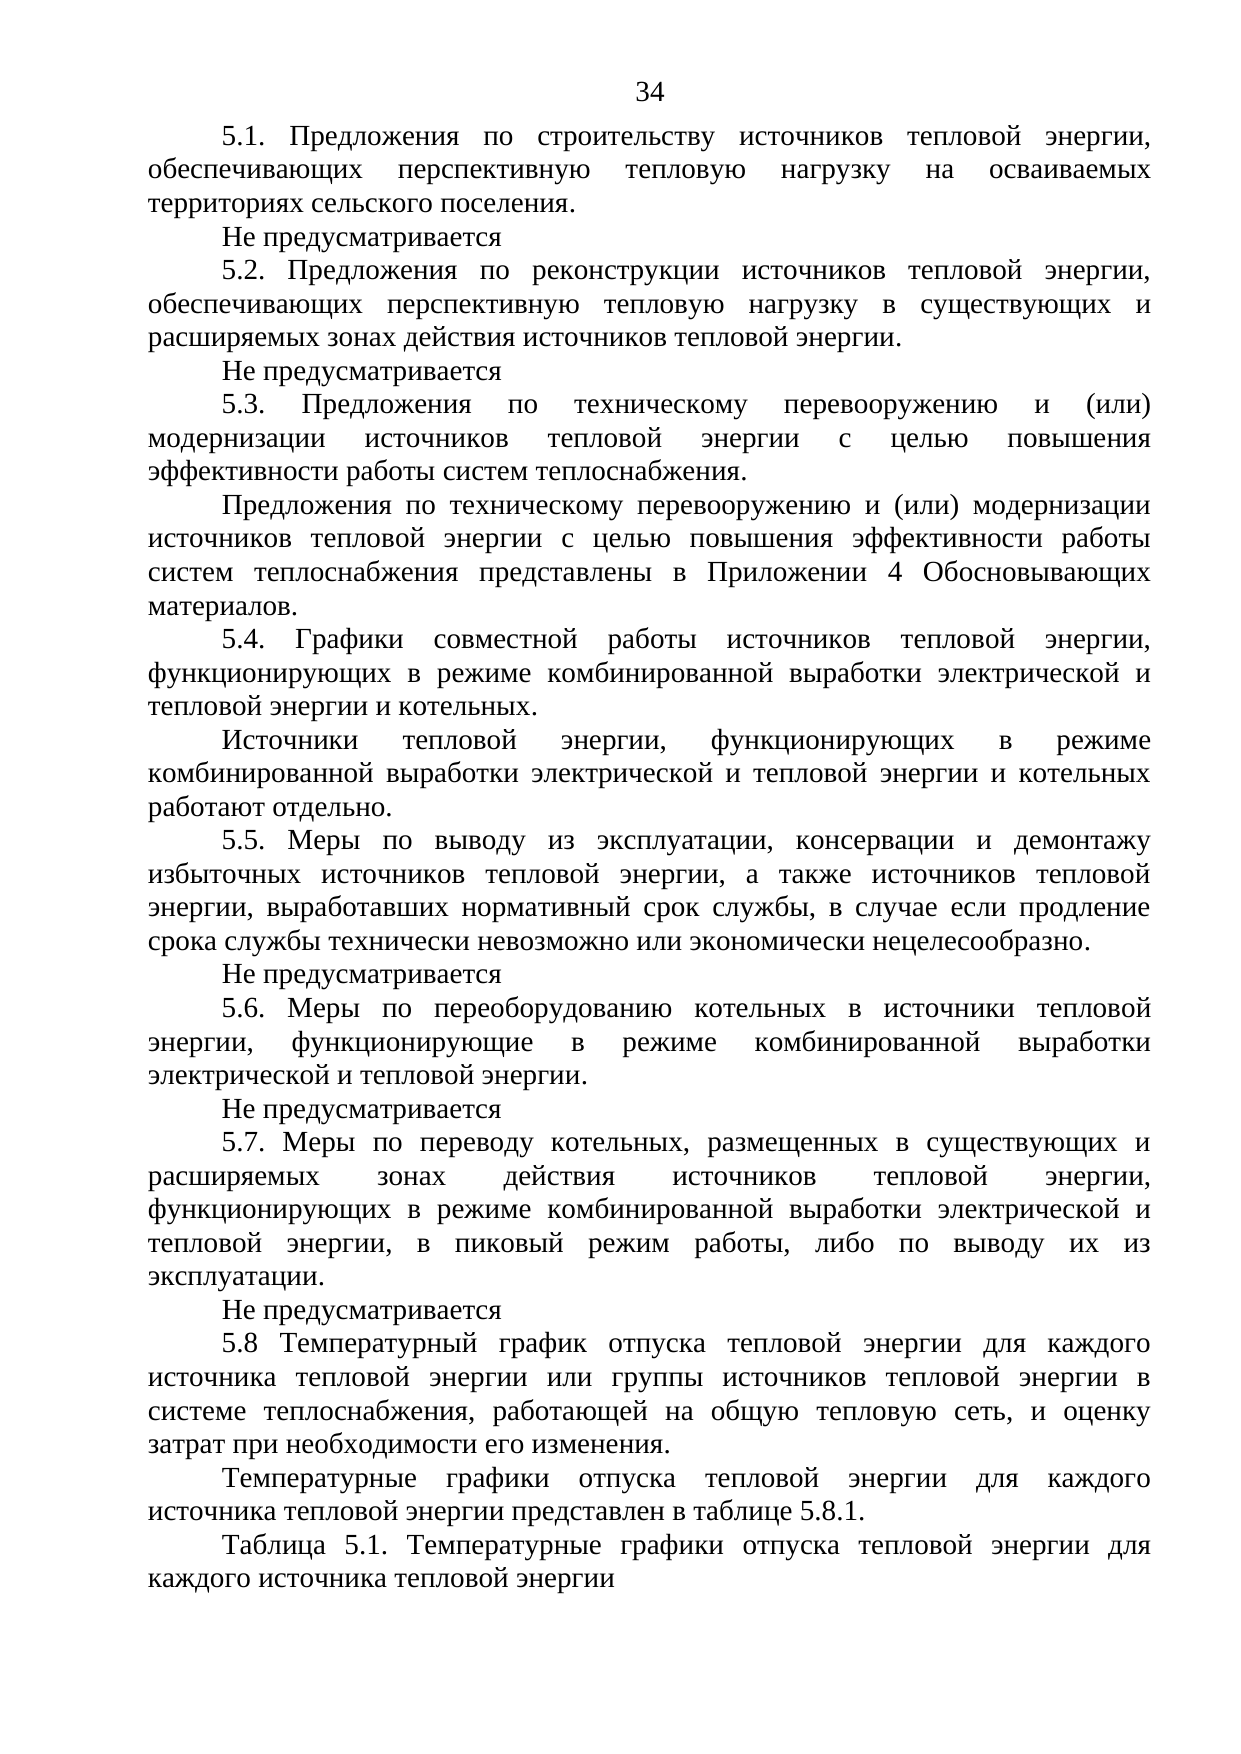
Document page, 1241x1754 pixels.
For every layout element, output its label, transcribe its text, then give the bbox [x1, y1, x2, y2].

text Таблица 5.1. Температурные графики отпуска тепловой энергии для каждого источника тепловой энергии [148, 1527, 1152, 1594]
text Не предусматривается [148, 353, 1152, 386]
text 5.6. Меры по переоборудованию котельных в источники тепловой энергии, функционирующие в режиме комбинированной выработки электрической и тепловой энергии. [148, 990, 1152, 1091]
text 5.2. Предложения по реконструкции источников тепловой энергии, обеспечивающих перспективную тепловую нагрузку в существующих и расширяемых зонах действия источников тепловой энергии. [148, 252, 1152, 353]
text Не предусматривается [148, 219, 1152, 252]
text 5.7. Меры по переводу котельных, размещенных в существующих и расширяемых зонах действия источников тепловой энергии, функционирующих в режиме комбинированной выработки электрической и тепловой энергии, в пиковый режим работы, либо по выводу их из эксплуатации. [148, 1124, 1152, 1292]
text 5.4. Графики совместной работы источников тепловой энергии, функционирующих в режиме комбинированной выработки электрической и тепловой энергии и котельных. [148, 621, 1152, 722]
text Не предусматривается [148, 957, 1152, 990]
text 5.3. Предложения по техническому перевооружению и (или) модернизации источников тепловой энергии с целью повышения эффективности работы систем теплоснабжения. [148, 386, 1152, 487]
text 5.8 Температурный график отпуска тепловой энергии для каждого источника тепловой энергии или группы источников тепловой энергии в системе теплоснабжения, работающей на общую тепловую сеть, и оценку затрат при необходимости его изменения. [148, 1326, 1152, 1460]
text Источники тепловой энергии, функционирующих в режиме комбинированной выработки электрической и тепловой энергии и котельных работают отдельно. [148, 722, 1152, 822]
text Не предусматривается [148, 1292, 1152, 1326]
text Температурные графики отпуска тепловой энергии для каждого источника тепловой энергии представлен в таблице 5.8.1. [148, 1460, 1152, 1527]
text 5.5. Меры по выводу из эксплуатации, консервации и демонтажу избыточных источников тепловой энергии, а также источников тепловой энергии, выработавших нормативный срок службы, в случае если продление срока службы технически невозможно или экономически нецелесообразно. [148, 822, 1152, 957]
text 5.1. Предложения по строительству источников тепловой энергии, обеспечивающих перспективную тепловую нагрузку на осваиваемых территориях сельского поселения. [148, 118, 1152, 219]
text Предложения по техническому перевооружению и (или) модернизации источников тепловой энергии с целью повышения эффективности работы систем теплоснабжения представлены в Приложении 4 Обосновывающих материалов. [148, 487, 1152, 621]
text Не предусматривается [148, 1091, 1152, 1124]
